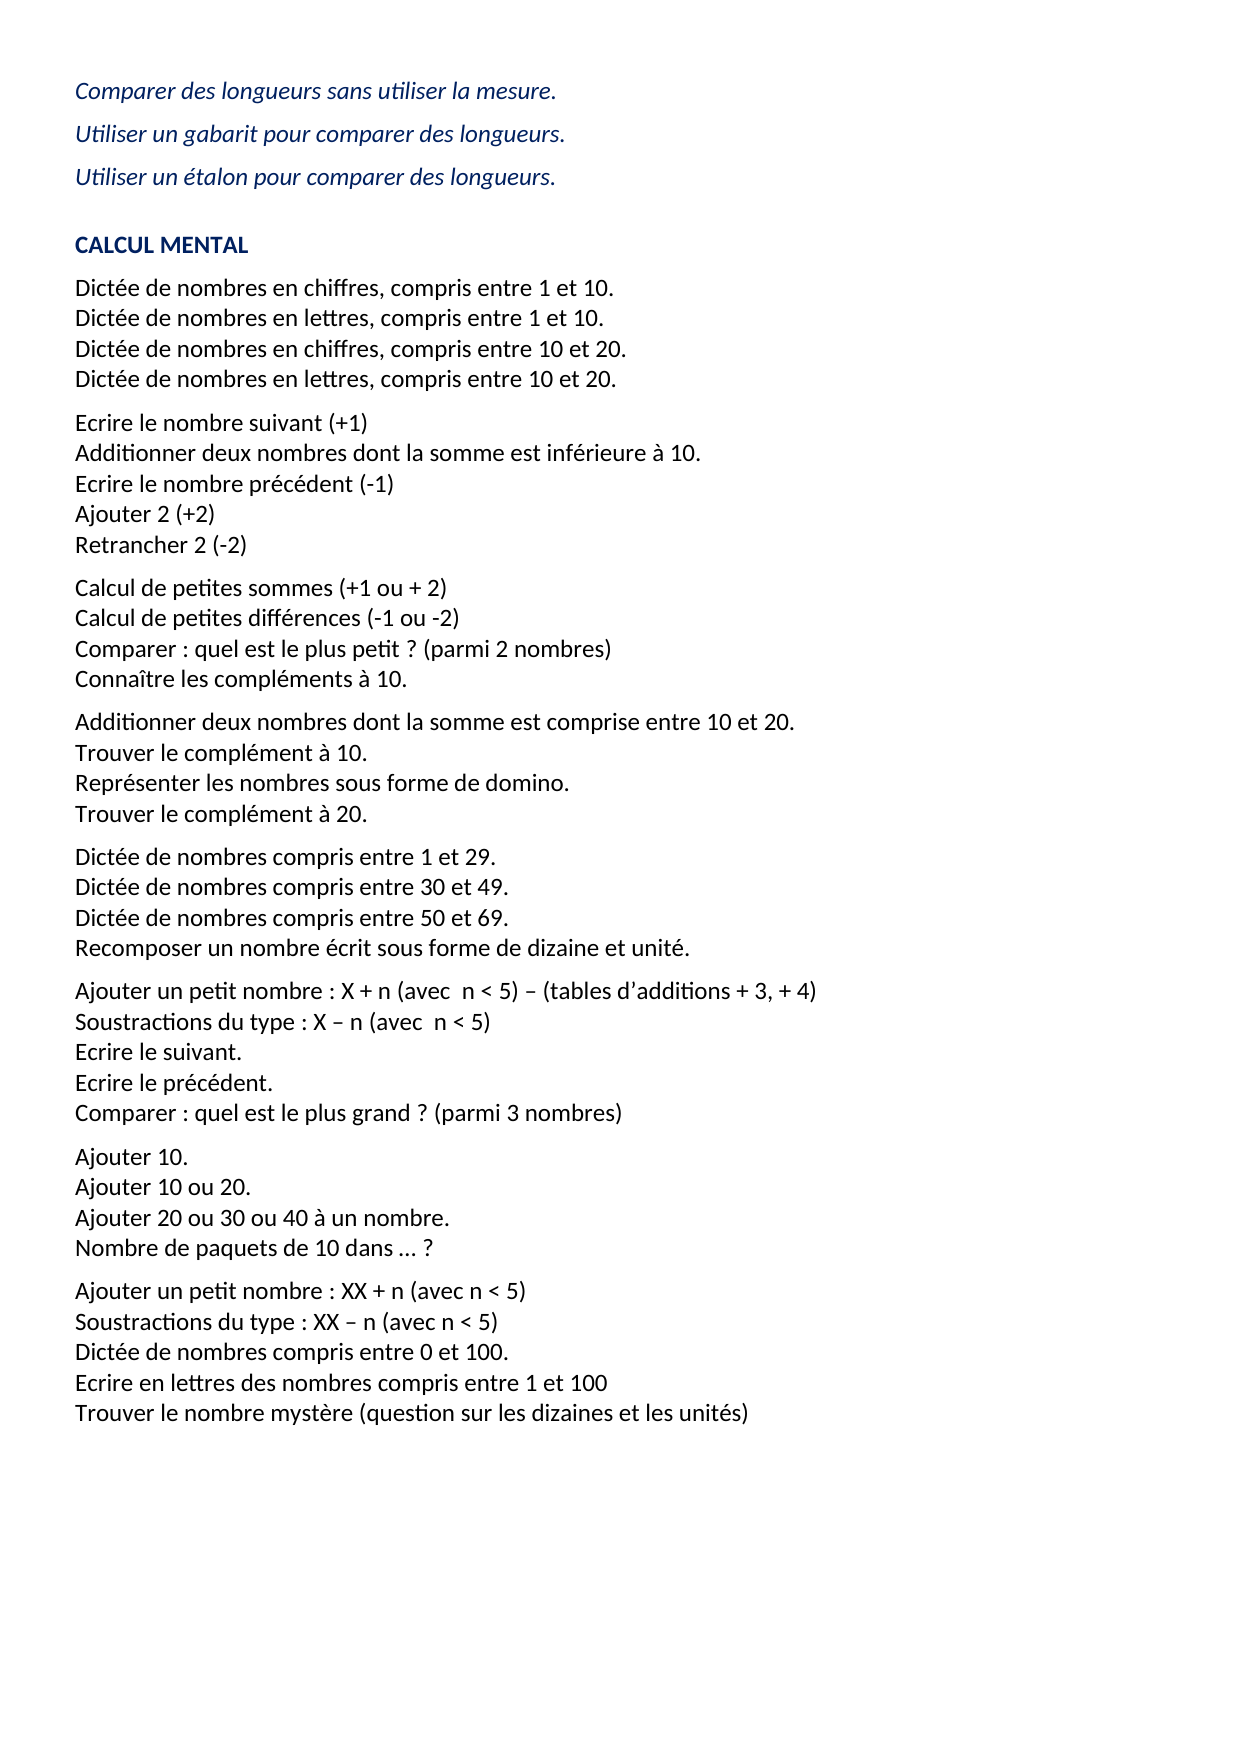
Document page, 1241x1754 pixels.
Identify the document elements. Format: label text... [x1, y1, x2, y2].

text Dictée de nombres compris entre 30 et 49. [75, 871, 1165, 902]
text Ajouter un petit nombre : X + n (avec n < 5) – (tables d’additions + 3, + 4) [75, 976, 1165, 1006]
text Recomposer un nombre écrit sous forme de dizaine et unité. [75, 932, 1165, 963]
text Utiliser un gabarit pour comparer des longueurs. [75, 118, 1165, 148]
text Additionner deux nombres dont la somme est inférieure à 10. [75, 437, 1165, 468]
text Dictée de nombres en chiffres, compris entre 1 et 10. [75, 272, 1165, 303]
text Dictée de nombres en lettres, compris entre 10 et 20. [75, 364, 1165, 394]
text Dictée de nombres compris entre 0 et 100. [75, 1336, 1165, 1367]
text CALCUL MENTAL [75, 229, 1165, 259]
text Connaître les compléments à 10. [75, 663, 1165, 694]
text Ecrire le suivant. [75, 1037, 1165, 1067]
text Soustractions du type : X – n (avec n < 5) [75, 1006, 1165, 1037]
text Additionner deux nombres dont la somme est comprise entre 10 et 20. [75, 706, 1165, 737]
text Ajouter un petit nombre : XX + n (avec n < 5) [75, 1275, 1165, 1306]
text Ecrire le nombre suivant (+1) [75, 407, 1165, 437]
text Ecrire le précédent. [75, 1067, 1165, 1098]
text Dictée de nombres en chiffres, compris entre 10 et 20. [75, 333, 1165, 364]
text Ajouter 10. [75, 1141, 1165, 1171]
text Retrancher 2 (-2) [75, 529, 1165, 559]
text Calcul de petites différences (-1 ou -2) [75, 602, 1165, 633]
text Comparer : quel est le plus petit ? (parmi 2 nombres) [75, 633, 1165, 663]
text Comparer : quel est le plus grand ? (parmi 3 nombres) [75, 1098, 1165, 1128]
text Comparer des longueurs sans utiliser la mesure. [75, 75, 1165, 106]
text Ecrire le nombre précédent (-1) [75, 468, 1165, 498]
text Représenter les nombres sous forme de domino. [75, 767, 1165, 798]
text Calcul de petites sommes (+1 ou + 2) [75, 572, 1165, 602]
text Ecrire en lettres des nombres compris entre 1 et 100 [75, 1367, 1165, 1397]
text Dictée de nombres en lettres, compris entre 1 et 10. [75, 303, 1165, 333]
text Ajouter 20 ou 30 ou 40 à un nombre. [75, 1202, 1165, 1232]
text Trouver le nombre mystère (question sur les dizaines et les unités) [75, 1397, 1165, 1428]
text Utiliser un étalon pour comparer des longueurs. [75, 161, 1165, 192]
text Trouver le complément à 20. [75, 798, 1165, 828]
text Soustractions du type : XX – n (avec n < 5) [75, 1306, 1165, 1336]
text Ajouter 10 ou 20. [75, 1171, 1165, 1202]
text Trouver le complément à 10. [75, 737, 1165, 767]
text Dictée de nombres compris entre 1 et 29. [75, 841, 1165, 871]
text Dictée de nombres compris entre 50 et 69. [75, 902, 1165, 932]
text Nombre de paquets de 10 dans … ? [75, 1232, 1165, 1263]
text Ajouter 2 (+2) [75, 498, 1165, 529]
